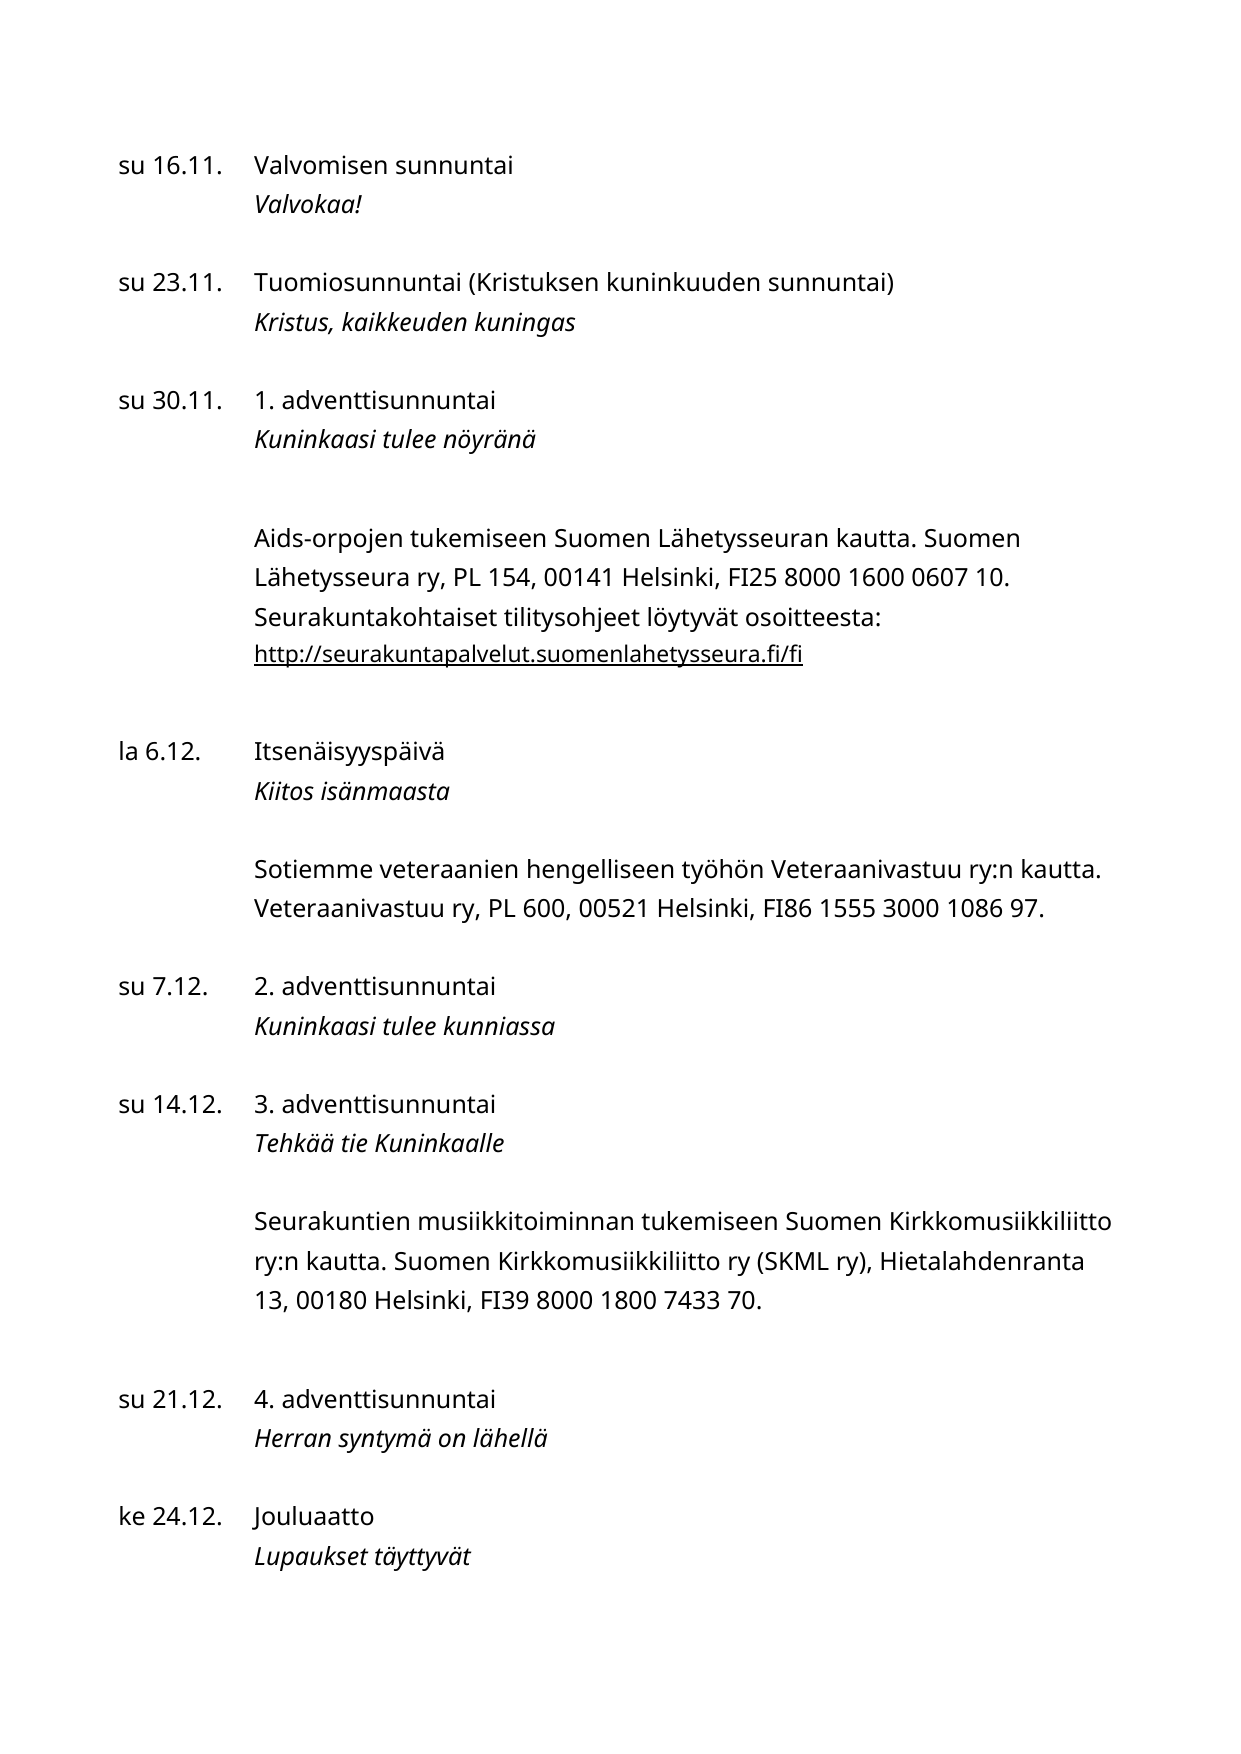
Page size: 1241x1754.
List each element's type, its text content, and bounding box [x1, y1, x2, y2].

text Kuninkaasi tulee nöyränä [118, 422, 1122, 456]
text Valvokaa! [118, 187, 1122, 221]
text Tehkää tie Kuninkaalle [118, 1126, 1122, 1160]
text su 16.11. Valvomisen sunnuntai [118, 148, 1122, 182]
text Aids-orpojen tukemiseen Suomen Lähetysseuran kautta. Suomen Lähetysseura ry, PL 154, 00141 Helsinki, FI25 8000 1600 0607 10. Seurakuntakohtaiset tilitysohjeet löytyvät osoitteesta: http://seurakuntapalvelut.suomenlahetysseura.fi/fi [254, 521, 1122, 669]
text la 6.12. Itsenäisyyspäivä [118, 734, 1122, 768]
text Kristus, kaikkeuden kuningas [118, 304, 1122, 338]
text su 7.12. 2. adventtisunnuntai [118, 969, 1122, 1003]
text Seurakuntien musiikkitoiminnan tukemiseen Suomen Kirkkomusiikkiliitto ry:n kautta. Suomen Kirkkomusiikkiliitto ry (SKML ry), Hietalahdenranta 13, 00180 Helsinki, FI39 8000 1800 7433 70. [254, 1204, 1122, 1316]
text ke 24.12. Jouluaatto [118, 1499, 1122, 1533]
text su 21.12. 4. adventtisunnuntai [118, 1381, 1122, 1416]
text Herran syntymä on lähellä [118, 1421, 1122, 1455]
text Lupaukset täyttyvät [118, 1538, 1122, 1572]
text Kuninkaasi tulee kunniassa [118, 1008, 1122, 1042]
text su 14.12. 3. adventtisunnuntai [118, 1086, 1122, 1121]
text su 23.11. Tuomiosunnuntai (Kristuksen kuninkuuden sunnuntai) [118, 265, 1122, 299]
text su 30.11. 1. adventtisunnuntai [118, 383, 1122, 417]
text Sotiemme veteraanien hengelliseen työhön Veteraanivastuu ry:n kautta. Veteraanivastuu ry, PL 600, 00521 Helsinki, FI86 1555 3000 1086 97. [254, 851, 1122, 925]
text Kiitos isänmaasta [118, 773, 1122, 807]
